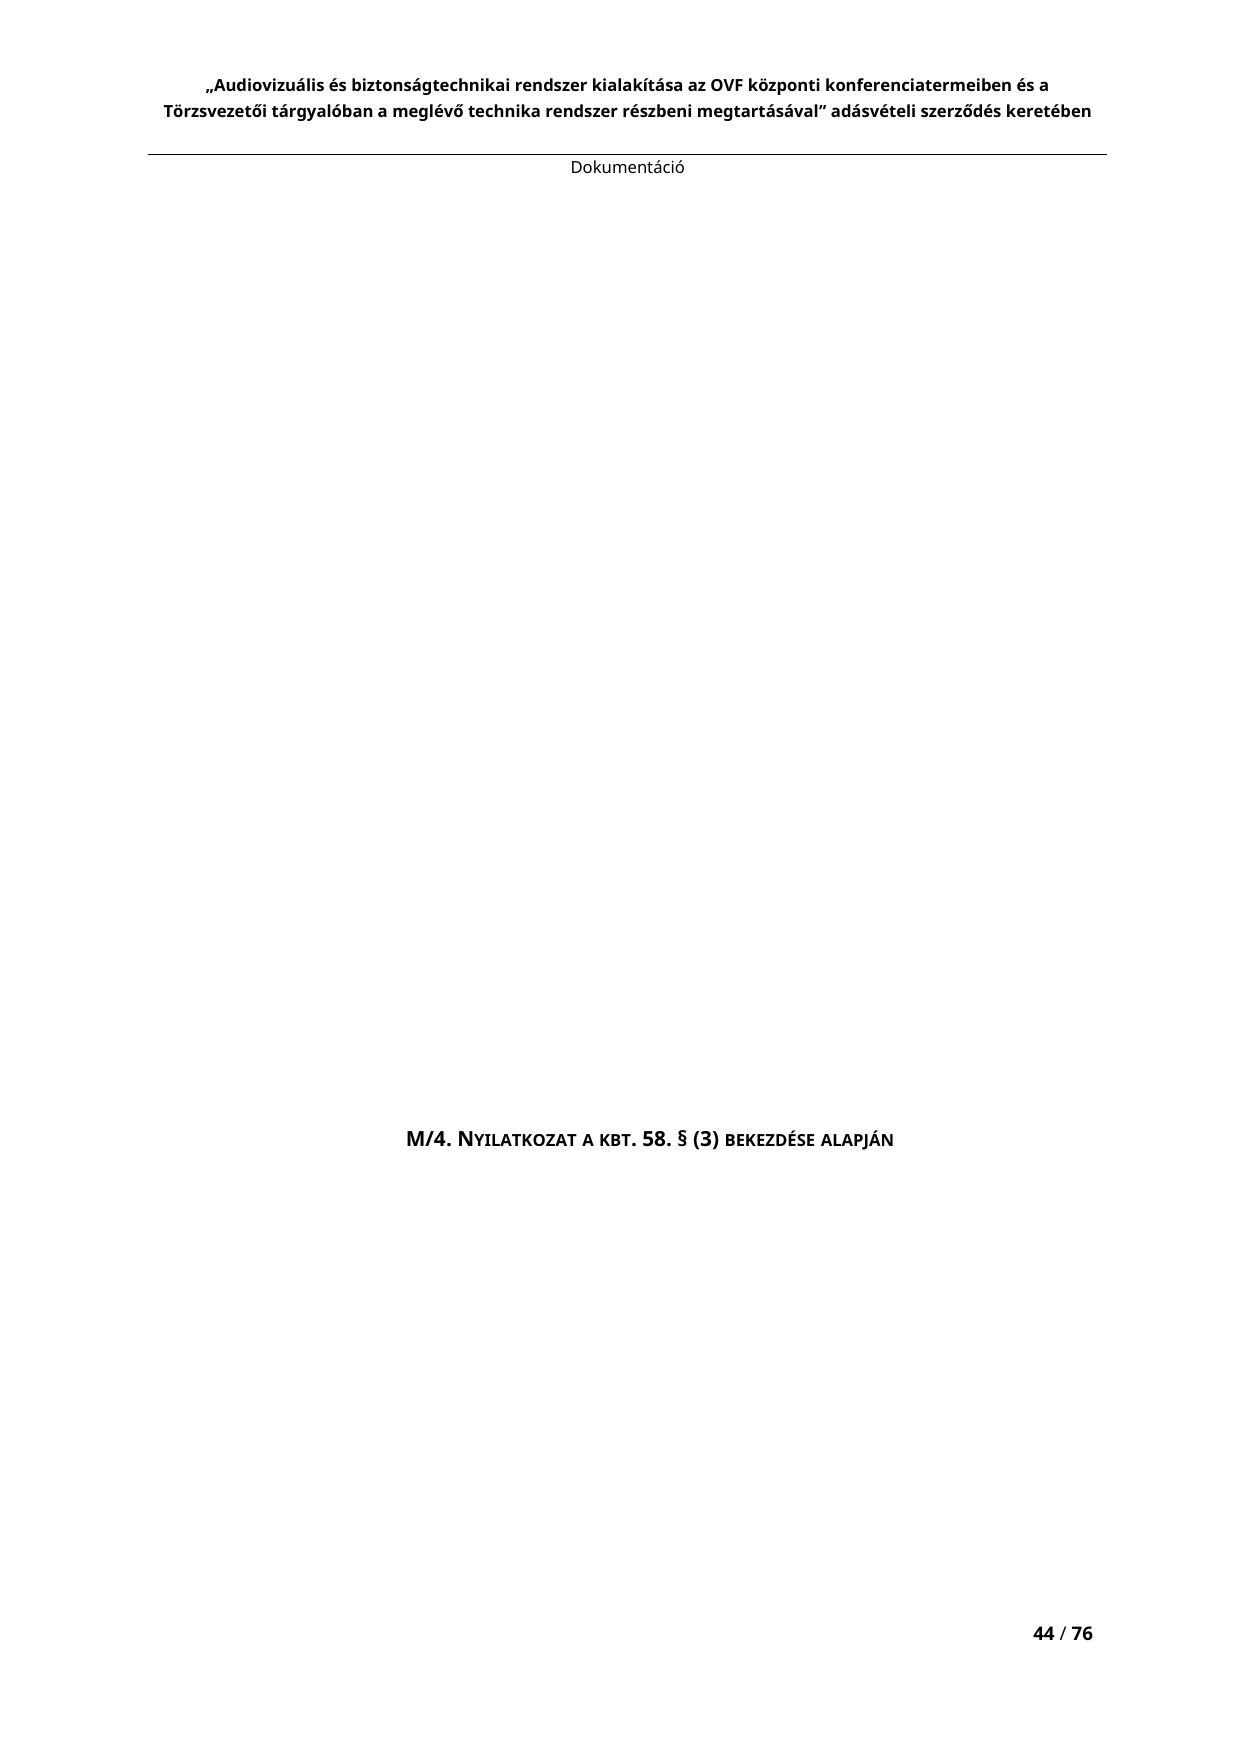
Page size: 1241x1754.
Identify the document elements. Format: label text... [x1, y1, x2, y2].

subtitle M/4. Nyilatkozat a kbt. 58. § (3) bekezdése alapján [207, 1124, 1093, 1152]
